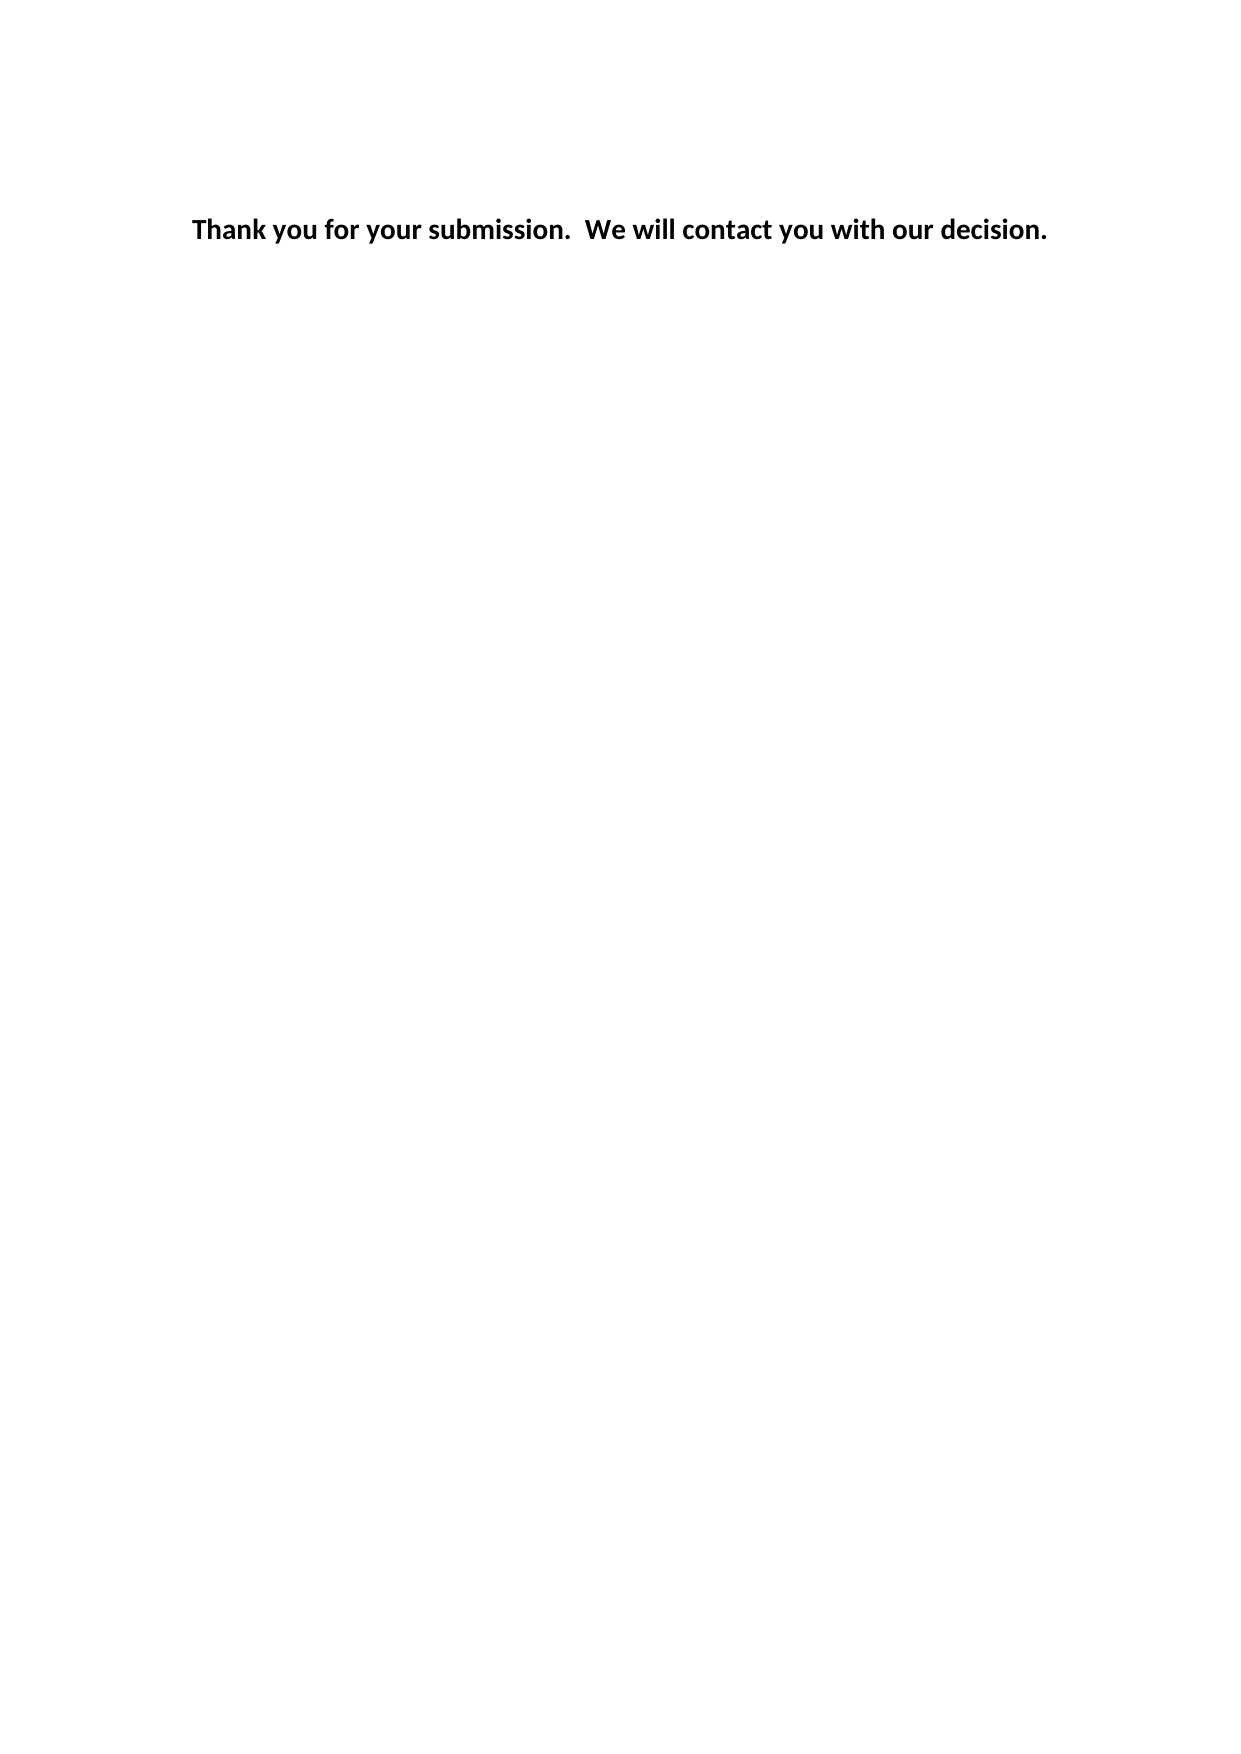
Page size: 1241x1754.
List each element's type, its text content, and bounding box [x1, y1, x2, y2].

text Thank you for your submission. We will contact you with our decision. [112, 211, 1128, 247]
